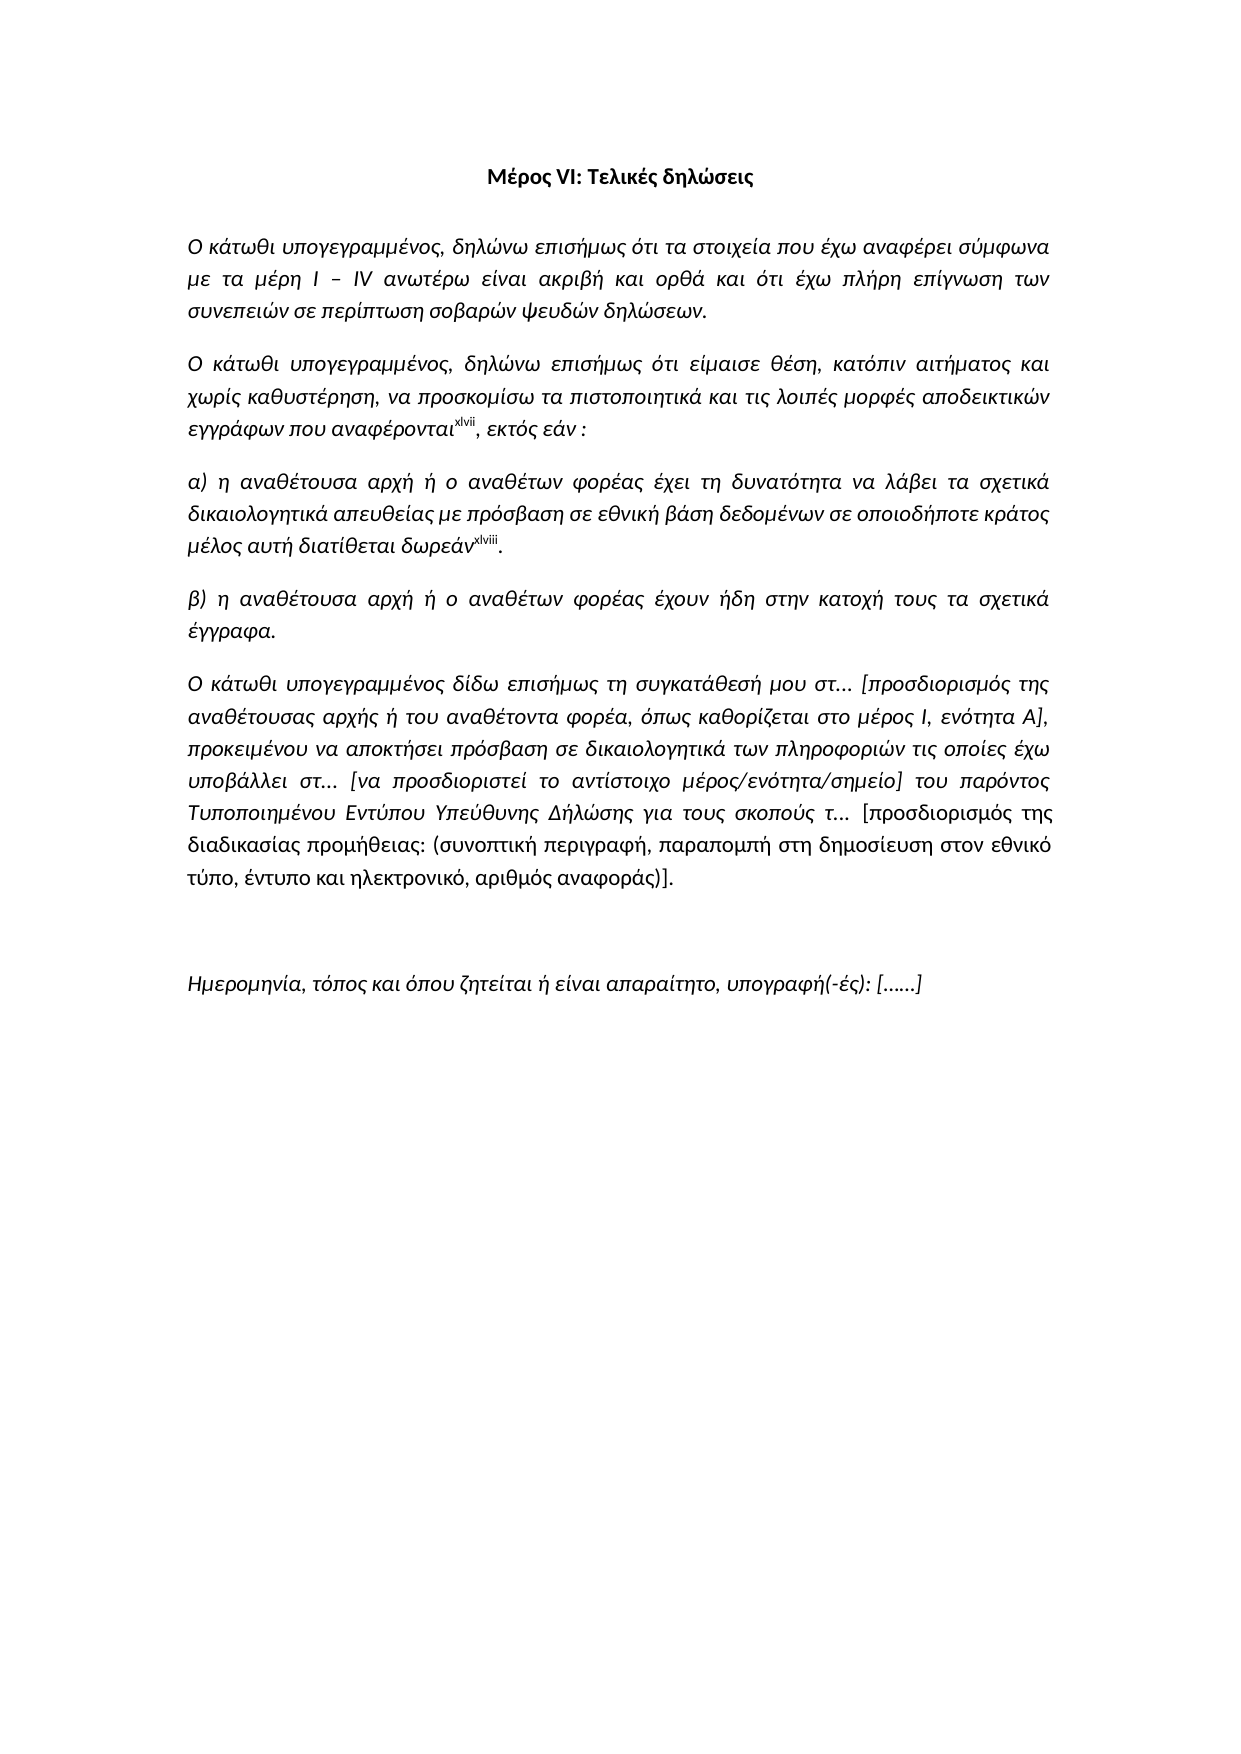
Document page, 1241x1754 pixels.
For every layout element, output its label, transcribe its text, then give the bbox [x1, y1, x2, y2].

text Ο κάτωθι υπογεγραμμένος, δηλώνω επισήμως ότι τα στοιχεία που έχω αναφέρει σύμφωνα με τα μέρη Ι – IV ανωτέρω είναι ακριβή και ορθά και ότι έχω πλήρη επίγνωση των συνεπειών σε περίπτωση σοβαρών ψευδών δηλώσεων. [187, 232, 1053, 324]
text α) η αναθέτουσα αρχή ή ο αναθέτων φορέας έχει τη δυνατότητα να λάβει τα σχετικά δικαιολογητικά απευθείας με πρόσβαση σε εθνική βάση δεδομένων σε οποιοδήποτε κράτος μέλος αυτή διατίθεται δωρεάν. [187, 467, 1053, 559]
text Ημερομηνία, τόπος και όπου ζητείται ή είναι απαραίτητο, υπογραφή(-ές): [……] [187, 969, 1053, 997]
text Ο κάτωθι υπογεγραμμένος δίδω επισήμως τη συγκατάθεσή μου στ... [προσδιορισμός της αναθέτουσας αρχής ή του αναθέτοντα φορέα, όπως καθορίζεται στο μέρος Ι, ενότητα Α], προκειμένου να αποκτήσει πρόσβαση σε δικαιολογητικά των πληροφοριών τις οποίες έχω υποβάλλει στ... [να προσδιοριστεί το αντίστοιχο μέρος/ενότητα/σημείο] του παρόντος Τυποποιημένου Εντύπου Υπεύθυνης Δήλώσης για τους σκοπούς τ... [προσδιορισμός της διαδικασίας προμήθειας: (συνοπτική περιγραφή, παραπομπή στη δημοσίευση στον εθνικό τύπο, έντυπο και ηλεκτρονικό, αριθμός αναφοράς)]. [187, 669, 1053, 891]
text Ο κάτωθι υπογεγραμμένος, δηλώνω επισήμως ότι είμαισε θέση, κατόπιν αιτήματος και χωρίς καθυστέρηση, να προσκομίσω τα πιστοποιητικά και τις λοιπές μορφές αποδεικτικών εγγράφων που αναφέρονται, εκτός εάν : [187, 349, 1053, 442]
text Μέρος VI: Τελικές δηλώσεις [187, 162, 1053, 191]
text β) η αναθέτουσα αρχή ή ο αναθέτων φορέας έχουν ήδη στην κατοχή τους τα σχετικά έγγραφα. [187, 584, 1053, 644]
